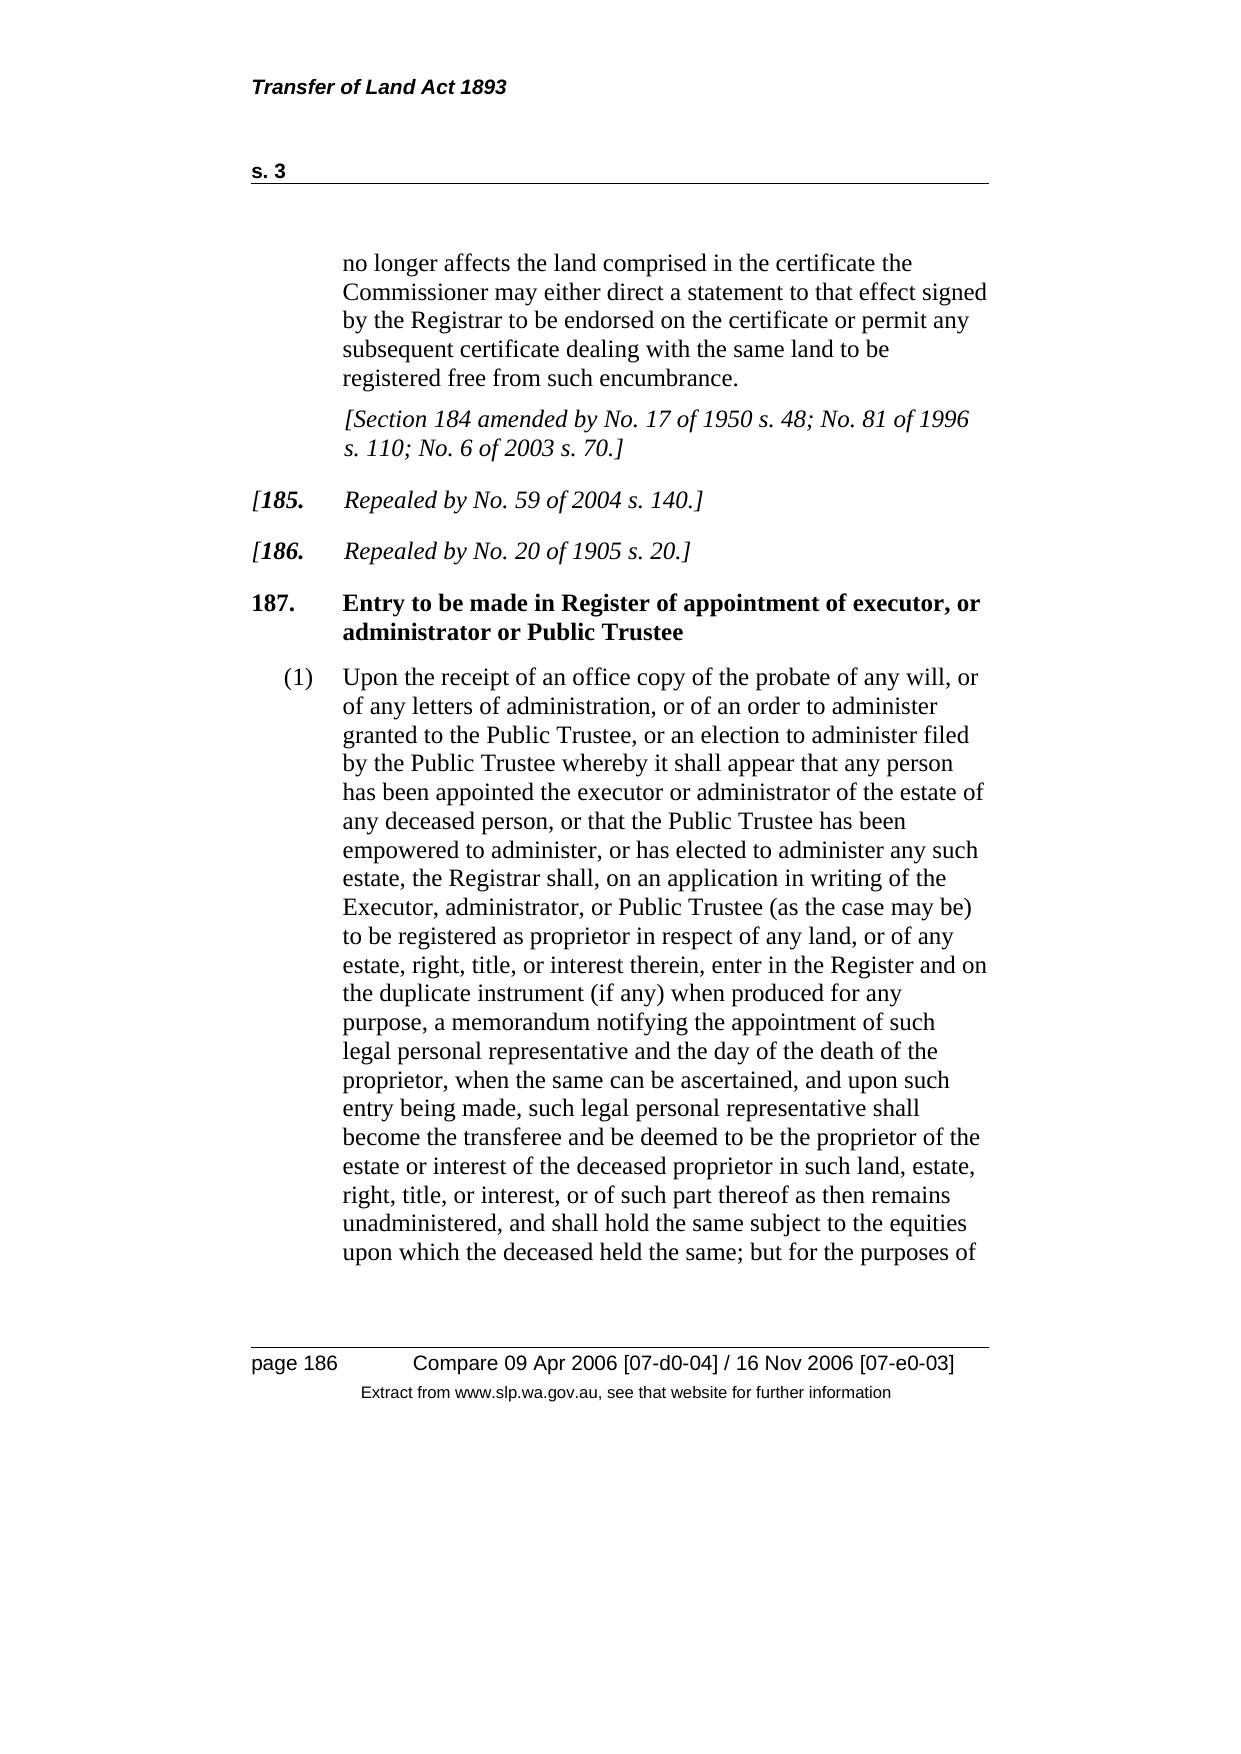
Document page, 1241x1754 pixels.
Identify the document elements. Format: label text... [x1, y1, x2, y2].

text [251, 662, 989, 1266]
text [Section 184 amended by No. 17 of 1950 s. 48; No. 81 of 1996 s. 110; No. 6 of 2003 s. 70.] [251, 404, 989, 462]
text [251, 248, 989, 392]
text [186. Repealed by No. 20 of 1905 s. 20.] [251, 536, 989, 565]
subtitle 187. Entry to be made in Register of appointment of executor, or administrator or Public Trustee [251, 588, 989, 646]
text [185. Repealed by No. 59 of 2004 s. 140.] [251, 485, 989, 513]
